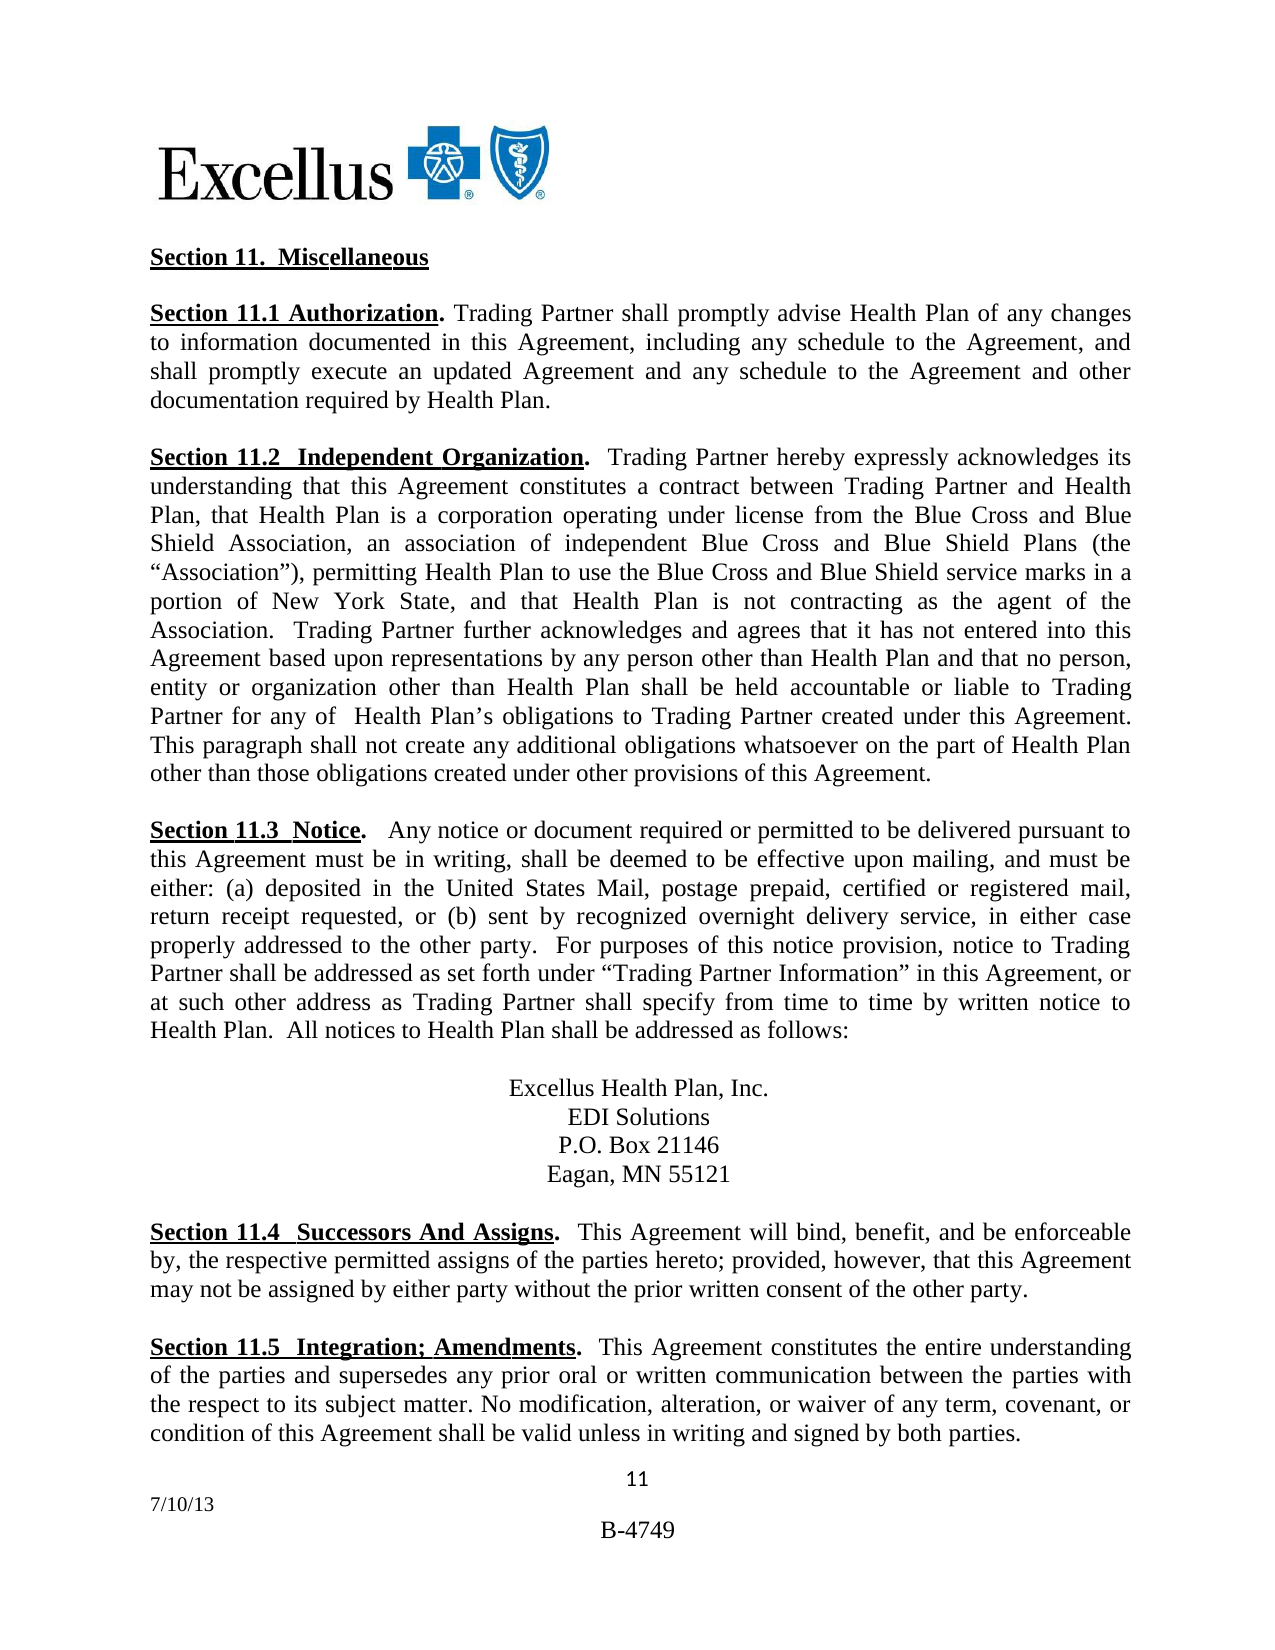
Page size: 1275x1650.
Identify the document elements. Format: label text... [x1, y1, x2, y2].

text Section 11.4 Successors And Assigns. This Agreement will bind, benefit, and be enforceable by, the respective permitted assigns of the parties hereto; provided, however, that this Agreement may not be assigned by either party without the prior written consent of the other party. [150, 1217, 1131, 1303]
picture [153, 120, 554, 206]
text Section 11.3 Notice. Any notice or document required or permitted to be delivered pursuant to this Agreement must be in writing, shall be deemed to be effective upon mailing, and must be either: (a) deposited in the United States Mail, postage prepaid, certified or registered mail, return receipt requested, or (b) sent by recognized overnight delivery service, in either case properly addressed to the other party. For purposes of this notice provision, notice to Trading Partner shall be addressed as set forth under “Trading Partner Information” in this Agreement, or at such other address as Trading Partner shall specify from time to time by written notice to Health Plan. All notices to Health Plan shall be addressed as follows: [150, 816, 1131, 1044]
text Section 11.5 Integration; Amendments. This Agreement constitutes the entire understanding of the parties and supersedes any prior oral or written communication between the parties with the respect to its subject matter. No modification, alteration, or waiver of any term, covenant, or condition of this Agreement shall be valid unless in writing and signed by both parties. [150, 1332, 1131, 1447]
text Section 11. Miscellaneous [150, 241, 1139, 270]
text Excellus Health Plan, Inc. [139, 1073, 1137, 1102]
text Section 11.1 Authorization. Trading Partner shall promptly advise Health Plan of any changes to information documented in this Agreement, including any schedule to the Agreement, and shall promptly execute an updated Agreement and any schedule to the Agreement and other documentation required by Health Plan. [150, 298, 1131, 413]
text Section 11.2 Independent Organization. Trading Partner hereby expressly acknowledges its understanding that this Agreement constitutes a contract between Trading Partner and Health Plan, that Health Plan is a corporation operating under license from the Blue Cross and Blue Shield Association, an association of independent Blue Cross and Blue Shield Plans (the “Association”), permitting Health Plan to use the Blue Cross and Blue Shield service marks in a portion of New York State, and that Health Plan is not contracting as the agent of the Association. Trading Partner further acknowledges and agrees that it has not entered into this Agreement based upon representations by any person other than Health Plan and that no person, entity or organization other than Health Plan shall be held accountable or liable to Trading Partner for any of Health Plan’s obligations to Trading Partner created under this Agreement. This paragraph shall not create any additional obligations whatsoever on the part of Health Plan other than those obligations created under other provisions of this Agreement. [150, 442, 1132, 787]
text P.O. Box 21146 [139, 1130, 1137, 1159]
text Eagan, MN 55121 [139, 1159, 1137, 1188]
text EDI Solutions [139, 1102, 1137, 1130]
